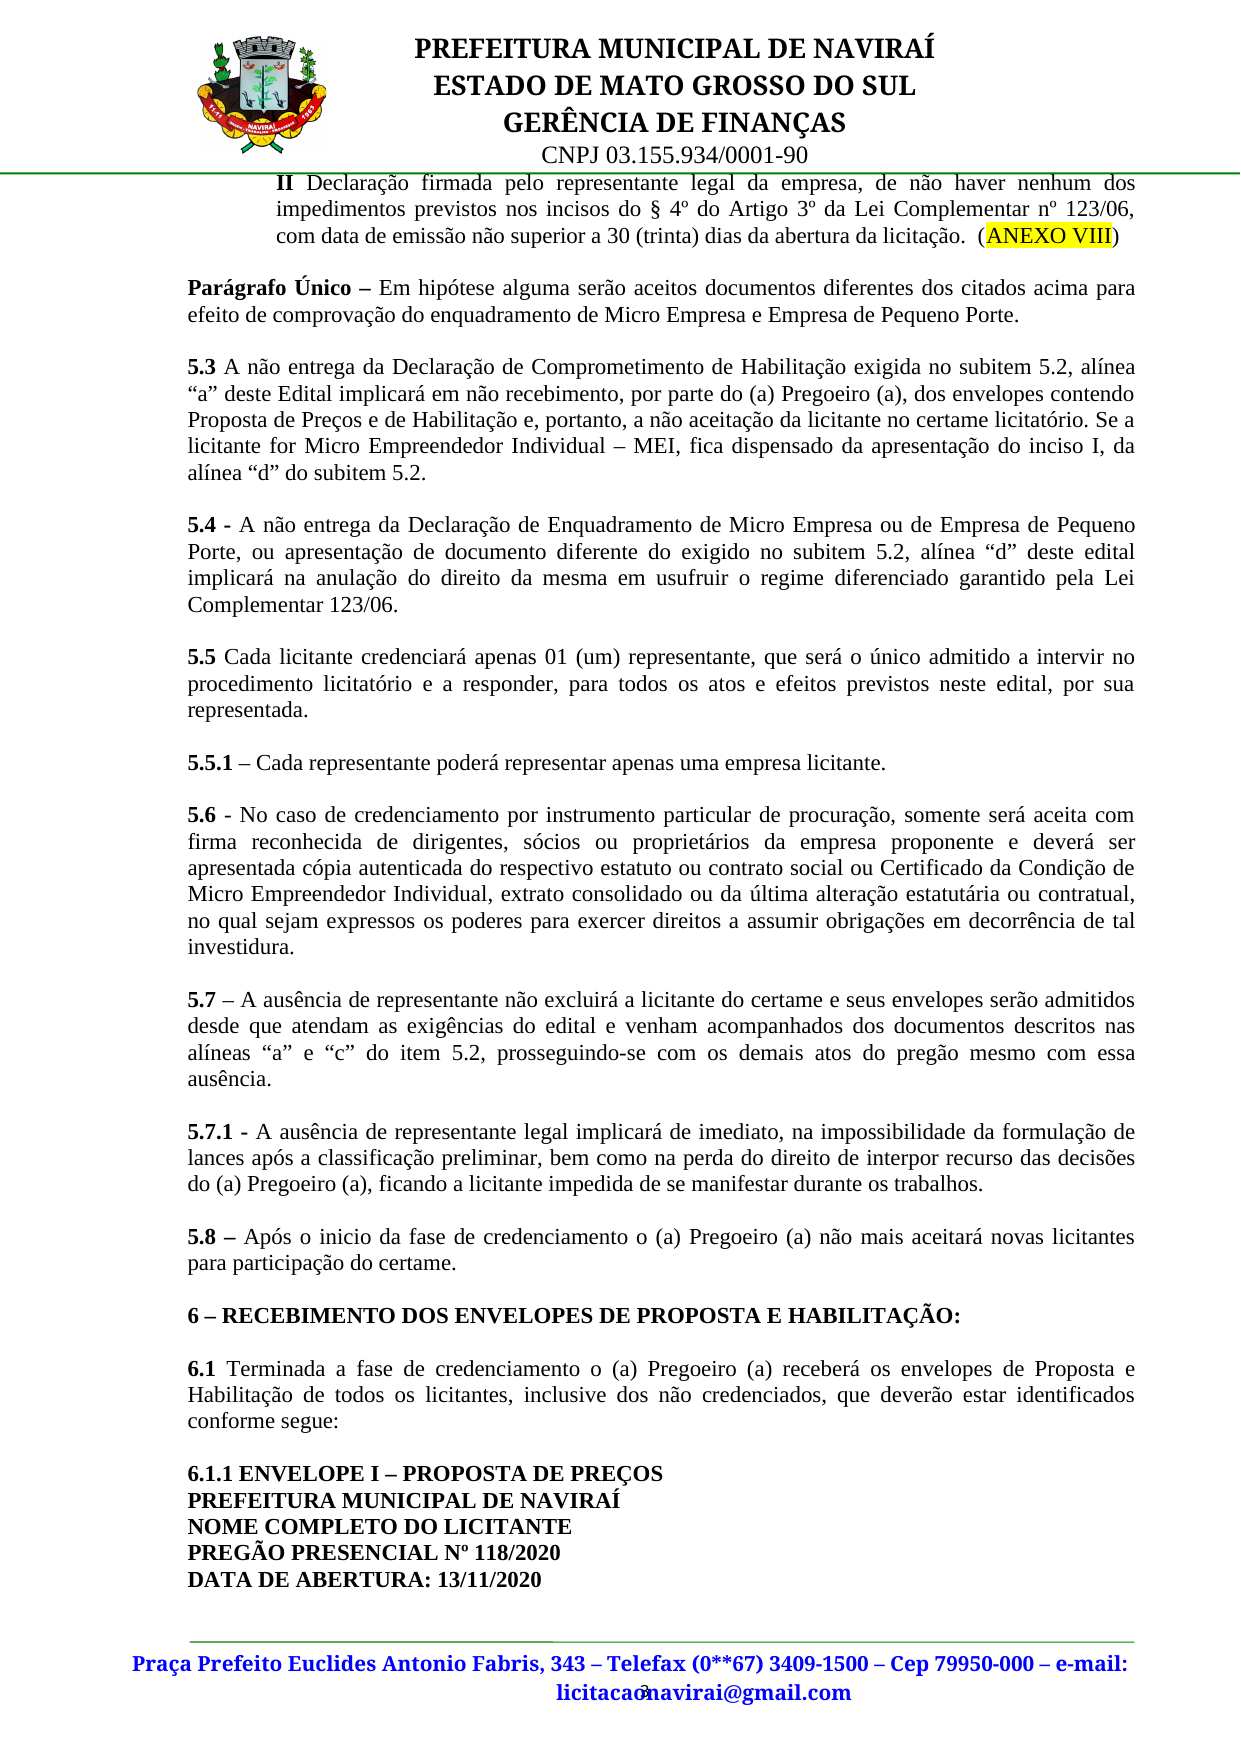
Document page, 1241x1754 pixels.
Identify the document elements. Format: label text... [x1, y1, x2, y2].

text 5.6 - No caso de credenciamento por instrumento particular de procuração, somente será aceita com firma reconhecida de dirigentes, sócios ou proprietários da empresa proponente e deverá ser apresentada cópia autenticada do respectivo estatuto ou contrato social ou Certificado da Condição de Micro Empreendedor Individual, extrato consolidado ou da última alteração estatutária ou contratual, no qual sejam expressos os poderes para exercer direitos a assumir obrigações em decorrência de tal investidura. [187, 801, 1137, 959]
text NOME COMPLETO DO LICITANTE [187, 1513, 1137, 1539]
text 6 – RECEBIMENTO DOS ENVELOPES DE PROPOSTA E HABILITAÇÃO: [187, 1302, 1137, 1328]
text II Declaração firmada pelo representante legal da empresa, de não haver nenhum dos impedimentos previstos nos incisos do § 4º do Artigo 3º da Lei Complementar nº 123/06, com data de emissão não superior a 30 (trinta) dias da abertura da licitação. (ANEXO VIII) [276, 169, 1137, 248]
text Parágrafo Único – Em hipótese alguma serão aceitos documentos diferentes dos citados acima para efeito de comprovação do enquadramento de Micro Empresa e Empresa de Pequeno Porte. [187, 274, 1137, 327]
text 5.8 – Após o inicio da fase de credenciamento o (a) Pregoeiro (a) não mais aceitará novas licitantes para participação do certame. [187, 1223, 1137, 1276]
text 5.5 Cada licitante credenciará apenas 01 (um) representante, que será o único admitido a intervir no procedimento licitatório e a responder, para todos os atos e efeitos previstos neste edital, por sua representada. [187, 643, 1137, 722]
text 6.1 Terminada a fase de credenciamento o (a) Pregoeiro (a) receberá os envelopes de Proposta e Habilitação de todos os licitantes, inclusive dos não credenciados, que deverão estar identificados conforme segue: [187, 1355, 1137, 1434]
text 5.7.1 - A ausência de representante legal implicará de imediato, na impossibilidade da formulação de lances após a classificação preliminar, bem como na perda do direito de interpor recurso das decisões do (a) Pregoeiro (a), ficando a licitante impedida de se manifestar durante os trabalhos. [187, 1118, 1137, 1197]
text 5.4 - A não entrega da Declaração de Enquadramento de Micro Empresa ou de Empresa de Pequeno Porte, ou apresentação de documento diferente do exigido no subitem 5.2, alínea “d” deste edital implicará na anulação do direito da mesma em usufruir o regime diferenciado garantido pela Lei Complementar 123/06. [187, 512, 1137, 617]
text PREFEITURA MUNICIPAL DE NAVIRAÍ [187, 1487, 1137, 1513]
text 6.1.1 ENVELOPE I – PROPOSTA DE PREÇOS [187, 1460, 1137, 1487]
text PREGÃO PRESENCIAL Nº 118/2020 [187, 1539, 1137, 1566]
text 5.5.1 – Cada representante poderá representar apenas uma empresa licitante. [187, 749, 1137, 775]
text DATA DE ABERTURA: 13/11/2020 [187, 1566, 1137, 1592]
text 5.7 – A ausência de representante não excluirá a licitante do certame e seus envelopes serão admitidos desde que atendam as exigências do edital e venham acompanhados dos documentos descritos nas alíneas “a” e “c” do item 5.2, prosseguindo-se com os demais atos do pregão mesmo com essa ausência. [187, 986, 1137, 1091]
picture [197, 36, 327, 154]
text 5.3 A não entrega da Declaração de Comprometimento de Habilitação exigida no subitem 5.2, alínea “a” deste Edital implicará em não recebimento, por parte do (a) Pregoeiro (a), dos envelopes contendo Proposta de Preços e de Habilitação e, portanto, a não aceitação da licitante no certame licitatório. Se a licitante for Micro Empreendedor Individual – MEI, fica dispensado da apresentação do inciso I, da alínea “d” do subitem 5.2. [187, 353, 1137, 485]
